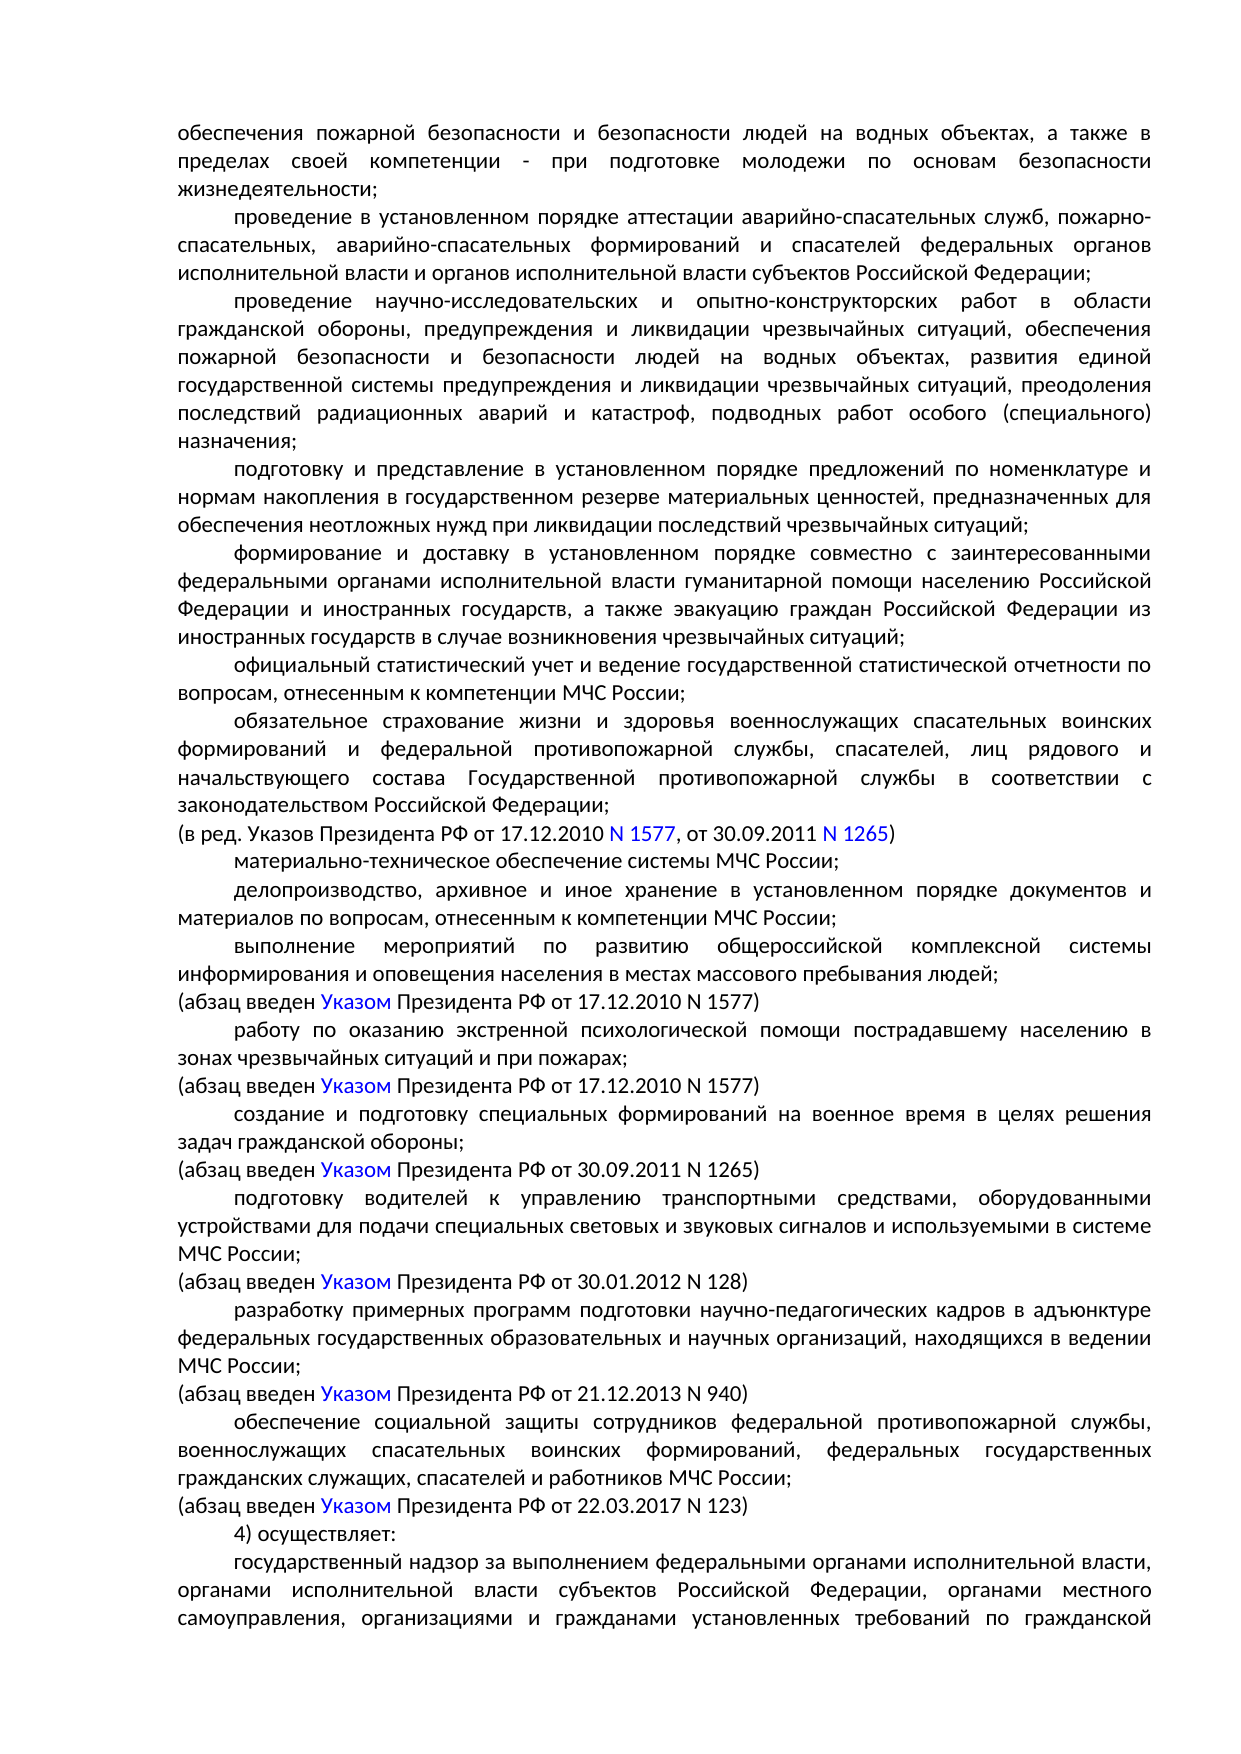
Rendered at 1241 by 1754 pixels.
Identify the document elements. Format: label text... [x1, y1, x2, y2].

text (в ред. Указов Президента РФ от 17.12.2010 N 1577, от 30.09.2011 N 1265) [177, 819, 1152, 847]
text обязательное страхование жизни и здоровья военнослужащих спасательных воинских формирований и федеральной противопожарной службы, спасателей, лиц рядового и начальствующего состава Государственной противопожарной службы в соответствии с законодательством Российской Федерации; [177, 707, 1152, 819]
text (абзац введен Указом Президента РФ от 17.12.2010 N 1577) [177, 987, 1152, 1015]
text официальный статистический учет и ведение государственной статистической отчетности по вопросам, отнесенным к компетенции МЧС России; [177, 651, 1152, 707]
text (абзац введен Указом Президента РФ от 22.03.2017 N 123) [177, 1491, 1152, 1519]
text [177, 1547, 1152, 1631]
text формирование и доставку в установленном порядке совместно с заинтересованными федеральными органами исполнительной власти гуманитарной помощи населению Российской Федерации и иностранных государств, а также эвакуацию граждан Российской Федерации из иностранных государств в случае возникновения чрезвычайных ситуаций; [177, 538, 1152, 651]
text делопроизводство, архивное и иное хранение в установленном порядке документов и материалов по вопросам, отнесенным к компетенции МЧС России; [177, 875, 1152, 931]
text (абзац введен Указом Президента РФ от 30.01.2012 N 128) [177, 1267, 1152, 1295]
text (абзац введен Указом Президента РФ от 30.09.2011 N 1265) [177, 1155, 1152, 1183]
text создание и подготовку специальных формирований на военное время в целях решения задач гражданской обороны; [177, 1099, 1152, 1155]
text подготовку и представление в установленном порядке предложений по номенклатуре и нормам накопления в государственном резерве материальных ценностей, предназначенных для обеспечения неотложных нужд при ликвидации последствий чрезвычайных ситуаций; [177, 454, 1152, 538]
text работу по оказанию экстренной психологической помощи пострадавшему населению в зонах чрезвычайных ситуаций и при пожарах; [177, 1015, 1152, 1071]
text проведение научно-исследовательских и опытно-конструкторских работ в области гражданской обороны, предупреждения и ликвидации чрезвычайных ситуаций, обеспечения пожарной безопасности и безопасности людей на водных объектах, развития единой государственной системы предупреждения и ликвидации чрезвычайных ситуаций, преодоления последствий радиационных аварий и катастроф, подводных работ особого (специального) назначения; [177, 286, 1152, 454]
text обеспечение социальной защиты сотрудников федеральной противопожарной службы, военнослужащих спасательных воинских формирований, федеральных государственных гражданских служащих, спасателей и работников МЧС России; [177, 1407, 1152, 1491]
text 4) осуществляет: [177, 1519, 1152, 1547]
text выполнение мероприятий по развитию общероссийской комплексной системы информирования и оповещения населения в местах массового пребывания людей; [177, 931, 1152, 987]
text материально-техническое обеспечение системы МЧС России; [177, 847, 1152, 875]
text проведение в установленном порядке аттестации аварийно-спасательных служб, пожарно-спасательных, аварийно-спасательных формирований и спасателей федеральных органов исполнительной власти и органов исполнительной власти субъектов Российской Федерации; [177, 202, 1152, 286]
text подготовку водителей к управлению транспортными средствами, оборудованными устройствами для подачи специальных световых и звуковых сигналов и используемыми в системе МЧС России; [177, 1183, 1152, 1267]
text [177, 118, 1152, 202]
text разработку примерных программ подготовки научно-педагогических кадров в адъюнктуре федеральных государственных образовательных и научных организаций, находящихся в ведении МЧС России; [177, 1295, 1152, 1379]
text (абзац введен Указом Президента РФ от 21.12.2013 N 940) [177, 1379, 1152, 1407]
text (абзац введен Указом Президента РФ от 17.12.2010 N 1577) [177, 1071, 1152, 1099]
